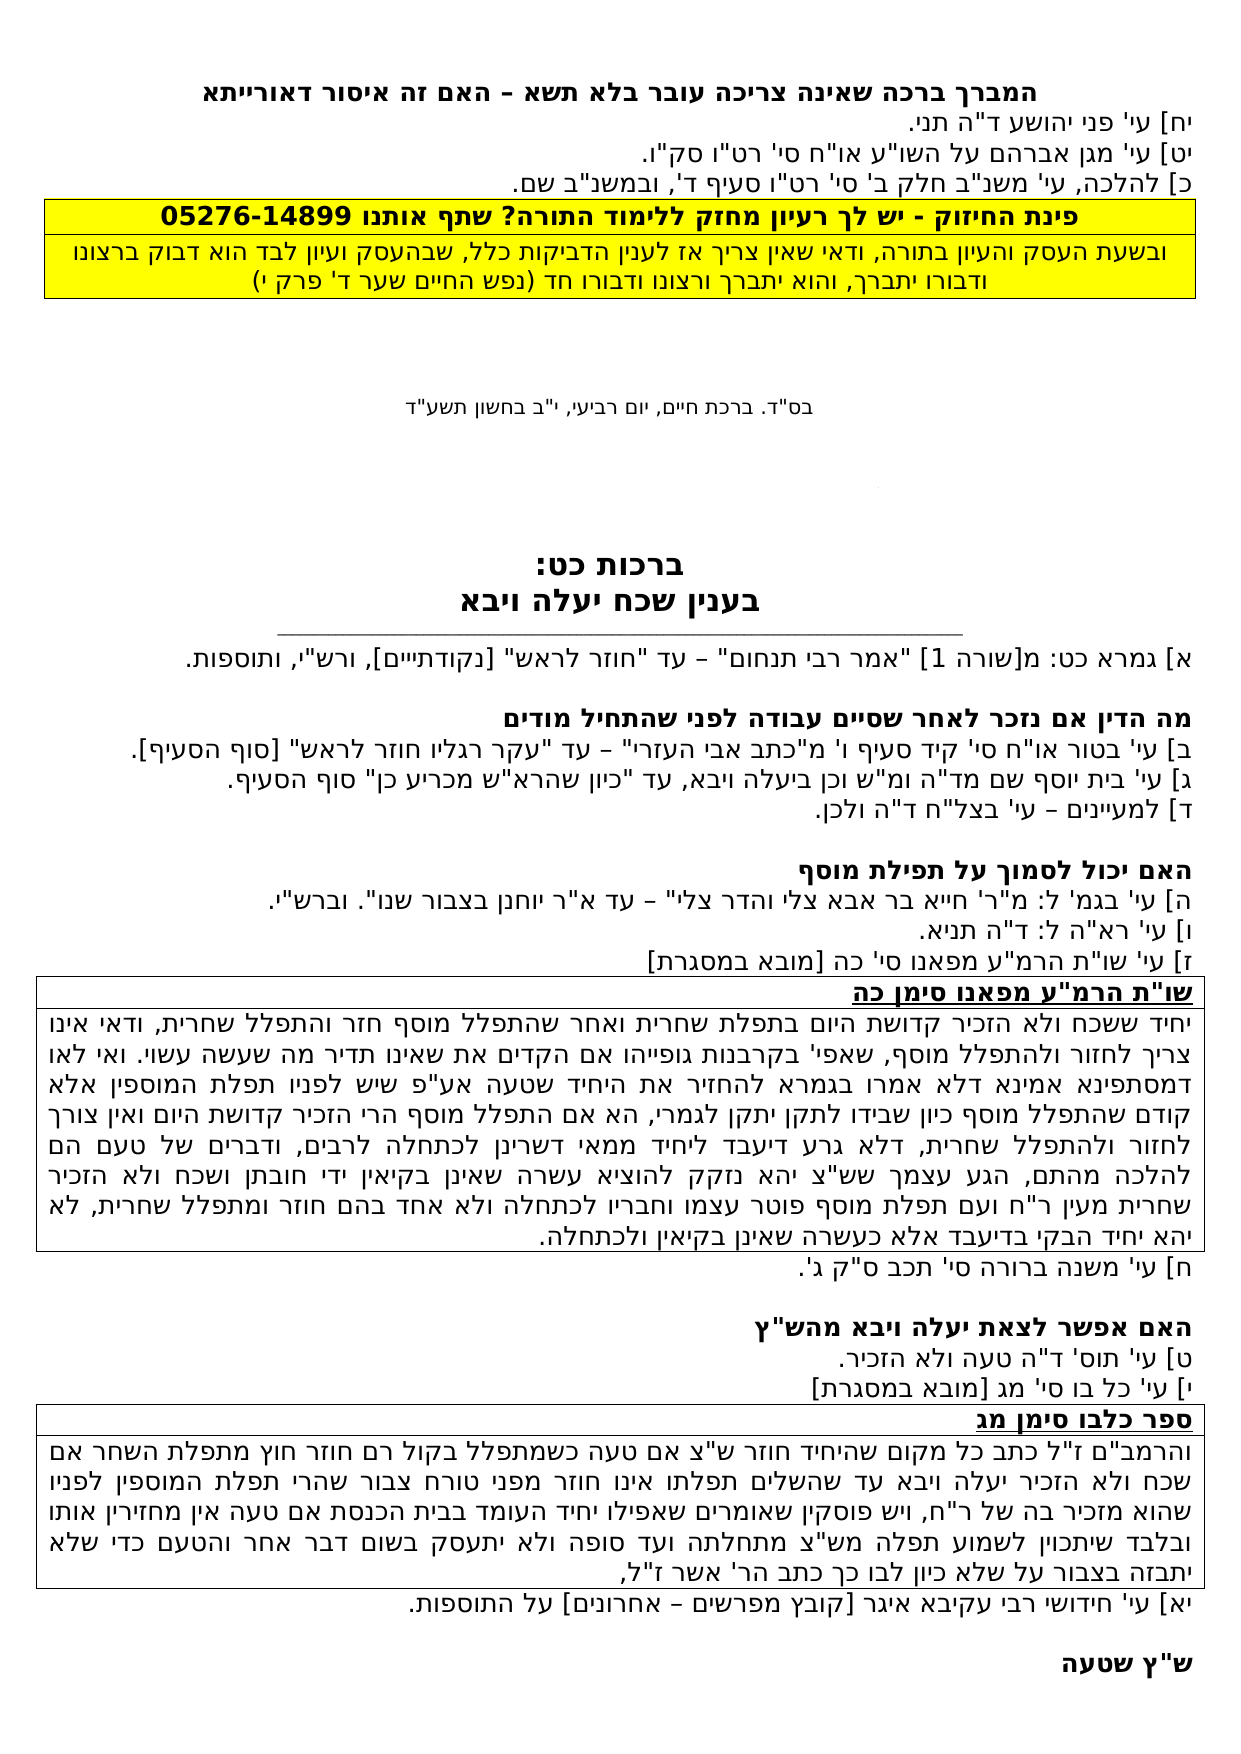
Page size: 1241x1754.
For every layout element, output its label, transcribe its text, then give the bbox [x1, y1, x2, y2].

text ח] עי' משנה ברורה סי' תכב ס"ק ג'. [47, 1252, 1193, 1282]
text פינת החיזוק - יש לך רעיון מחזק ללימוד התורה? שתף אותנו 05276-14899 [45, 200, 1195, 234]
text ה] עי' בגמ' ל: מ"ר' חייא בר אבא צלי והדר צלי" – עד א"ר יוחנן בצבור שנו". וברש"י. [47, 885, 1193, 916]
text כ] להלכה, עי' משנ"ב חלק ב' סי' רט"ו סעיף ד', ובמשנ"ב שם. [47, 168, 1193, 198]
text יא] עי' חידושי רבי עקיבא איגר [קובץ מפרשים – אחרונים] על התוספות. [47, 1589, 1193, 1619]
text ש"ץ שטעה [47, 1649, 1193, 1679]
text ו] עי' רא"ה ל: ד"ה תניא. [47, 916, 1193, 946]
text האם אפשר לצאת יעלה ויבא מהש"ץ [47, 1312, 1193, 1343]
table_cell יחיד ששכח ולא הזכיר קדושת היום בתפלת שחרית ואחר שהתפלל מוסף חזר והתפלל שחרית, ודאי אינו צריך לחזור ולהתפלל מוסף, שאפי' בקרבנות גופייהו אם הקדים את שאינו תדיר מה שעשה עשוי. ואי לאו דמסתפינא אמינא דלא אמרו בגמרא להחזיר את היחיד שטעה אע"פ שיש לפניו תפלת המוספין אלא קודם שהתפלל מוסף כיון שבידו לתקן יתקן לגמרי, הא אם התפלל מוסף הרי הזכיר קדושת היום ואין צורך לחזור ולהתפלל שחרית, דלא גרע דיעבד ליחיד ממאי דשרינן לכתחלה לרבים, ודברים של טעם הם להלכה מהתם, הגע עצמך שש"צ יהא נזקק להוציא עשרה שאינן בקיאין ידי חובתן ושכח ולא הזכיר שחרית מעין ר"ח ועם תפלת מוסף פוטר עצמו וחבריו לכתחלה ולא אחד בהם חוזר ומתפלל שחרית, לא יהא יחיד הבקי בדיעבד אלא כעשרה שאינן בקיאין ולכתחלה. [37, 1009, 1204, 1251]
table_header בס"ד. , יום רביעי, י"ב בחשון תשע"ד . 29 ברכות כט: בענין שכח יעלה ויבא [329, 395, 890, 619]
table_header ספר כלבו סימן מג [37, 1405, 1204, 1435]
text ט] עי' תוס' ד"ה טעה ולא הזכיר. [47, 1343, 1193, 1373]
text ז] עי' שו"ת הרמ"ע מפאנו סי' כה [מובא במסגרת] [47, 946, 1193, 976]
text ד] למעיינים – עי' בצל"ח ד"ה ולכן. [47, 795, 1193, 825]
text ובשעת העסק והעיון בתורה, ודאי שאין צריך אז לענין הדביקות כלל, שבהעסק ועיון לבד הוא דבוק ברצונו ודבורו יתברך, והוא יתברך ורצונו ודבורו חד (נפש החיים שער ד' פרק י) [45, 235, 1195, 298]
text ב] עי' בטור או"ח סי' קיד סעיף ו' מ"כתב אבי העזרי" – עד "עקר רגליו חוזר לראש" [סוף הסעיף]. [47, 734, 1193, 764]
text ______________________________________________________________________________________________ [47, 554, 1193, 636]
text ג] עי' בית יוסף שם מד"ה ומ"ש וכן ביעלה ויבא, עד "כיון שהרא"ש מכריע כן" סוף הסעיף. [47, 764, 1193, 795]
text המברך ברכה שאינה צריכה עובר בלא תשא – האם זה איסור דאורייתא [47, 77, 1193, 108]
table_cell והרמב"ם ז"ל כתב כל מקום שהיחיד חוזר ש"צ אם טעה כשמתפלל בקול רם חוזר חוץ מתפלת השחר אם שכח ולא הזכיר יעלה ויבא עד שהשלים תפלתו אינו חוזר מפני טורח צבור שהרי תפלת המוספין לפניו שהוא מזכיר בה של ר"ח, ויש פוסקין שאומרים שאפילו יחיד העומד בבית הכנסת אם טעה אין מחזירין אותו ובלבד שיתכוין לשמוע תפלה מש"צ מתחלתה ועד סופה ולא יתעסק בשום דבר אחר והטעם כדי שלא יתבזה בצבור על שלא כיון לבו כך כתב הר' אשר ז"ל, [37, 1436, 1204, 1587]
text מה הדין אם נזכר לאחר שסיים עבודה לפני שהתחיל מודים [47, 704, 1193, 734]
text האם יכול לסמוך על תפילת מוסף [47, 855, 1193, 885]
text יח] עי' פני יהושע ד"ה תני. [47, 108, 1193, 138]
text י] עי' כל בו סי' מג [מובא במסגרת] [47, 1373, 1193, 1403]
text א] גמרא כט: מ[שורה 1] "אמר רבי תנחום" – עד "חוזר לראש" [נקודתייים], ורש"י, ותוספות. [47, 643, 1193, 674]
table_header שו"ת הרמ"ע מפאנו סימן כה [37, 977, 1204, 1008]
text יט] עי' מגן אברהם על השו"ע או"ח סי' רט"ו סק"ו. [47, 138, 1193, 168]
